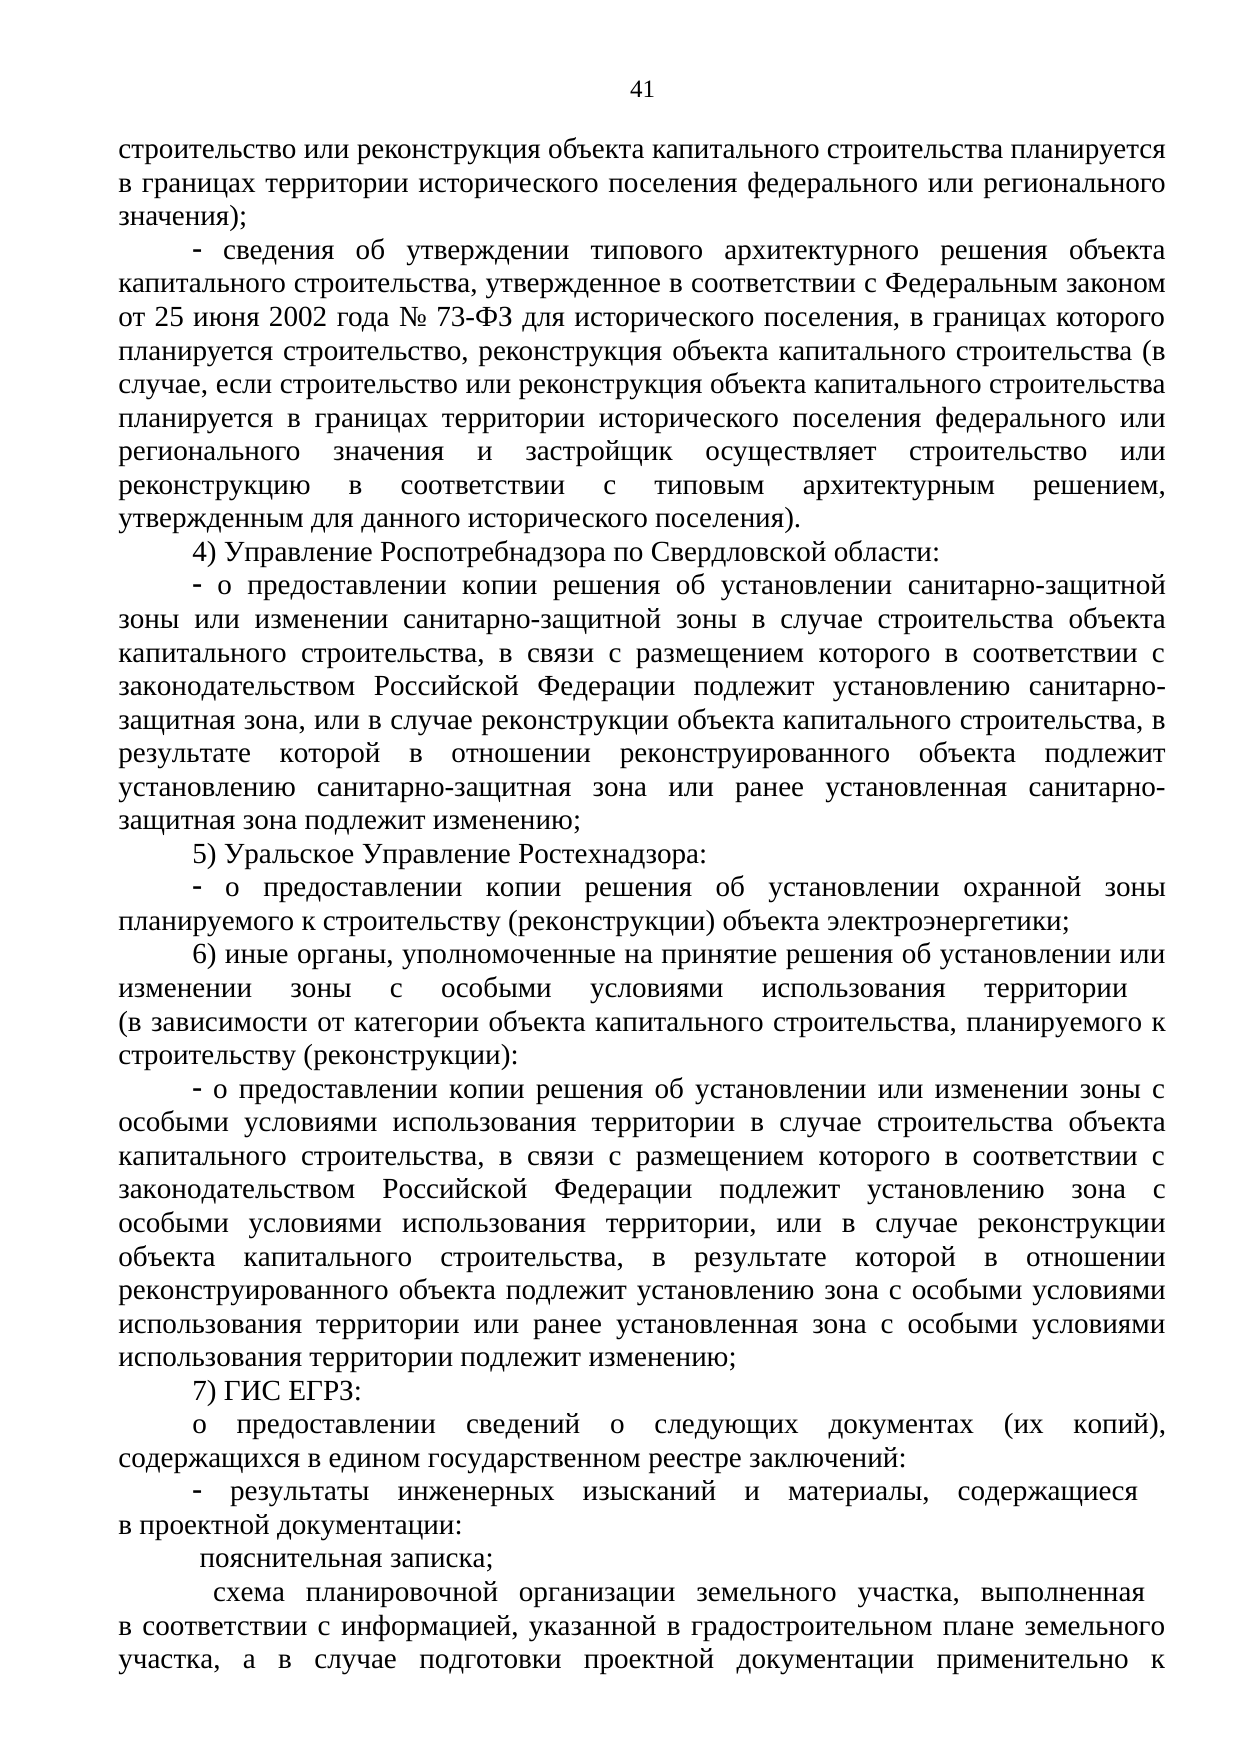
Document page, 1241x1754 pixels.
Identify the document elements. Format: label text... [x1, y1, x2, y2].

text сведения об утверждении типового архитектурного решения объекта капитального строительства, утвержденное в соответствии с Федеральным законом от 25 июня 2002 года № 73-ФЗ для исторического поселения, в границах которого планируется строительство, реконструкция объекта капитального строительства (в случае, если строительство или реконструкция объекта капитального строительства планируется в границах территории исторического поселения федерального или регионального значения и застройщик осуществляет строительство или реконструкцию в соответствии с типовым архитектурным решением, утвержденным для данного исторического поселения). [118, 232, 1167, 534]
text о предоставлении копии решения об установлении или изменении зоны с особыми условиями использования территории в случае строительства объекта капитального строительства, в связи с размещением которого в соответствии с законодательством Российской Федерации подлежит установлению зона с особыми условиями использования территории, или в случае реконструкции объекта капитального строительства, в результате которой в отношении реконструированного объекта подлежит установлению зона с особыми условиями использования территории или ранее установленная зона с особыми условиями использования территории подлежит изменению; [118, 1071, 1167, 1373]
text результаты инженерных изысканий и материалы, содержащиеся в проектной документации: [118, 1473, 1167, 1541]
text 4) Управление Роспотребнадзора по Свердловской области: [118, 534, 1167, 567]
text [118, 131, 1167, 232]
text о предоставлении копии решения об установлении охранной зоны планируемого к строительству (реконструкции) объекта электроэнергетики; [118, 869, 1167, 937]
text о предоставлении сведений о следующих документах (их копий), содержащихся в едином государственном реестре заключений: [118, 1406, 1167, 1473]
text пояснительная записка; [118, 1541, 1167, 1574]
text 7) ГИС ЕГРЗ: [118, 1373, 1167, 1406]
text 6) иные органы, уполномоченные на принятие решения об установлении или изменении зоны с особыми условиями использования территории (в зависимости от категории объекта капитального строительства, планируемого к строительству (реконструкции): [118, 937, 1167, 1071]
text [118, 1574, 1167, 1675]
text 5) Уральское Управление Ростехнадзора: [118, 836, 1167, 869]
text о предоставлении копии решения об установлении санитарно-защитной зоны или изменении санитарно-защитной зоны в случае строительства объекта капитального строительства, в связи с размещением которого в соответствии с законодательством Российской Федерации подлежит установлению санитарно-защитная зона, или в случае реконструкции объекта капитального строительства, в результате которой в отношении реконструированного объекта подлежит установлению санитарно-защитная зона или ранее установленная санитарно-защитная зона подлежит изменению; [118, 567, 1167, 836]
